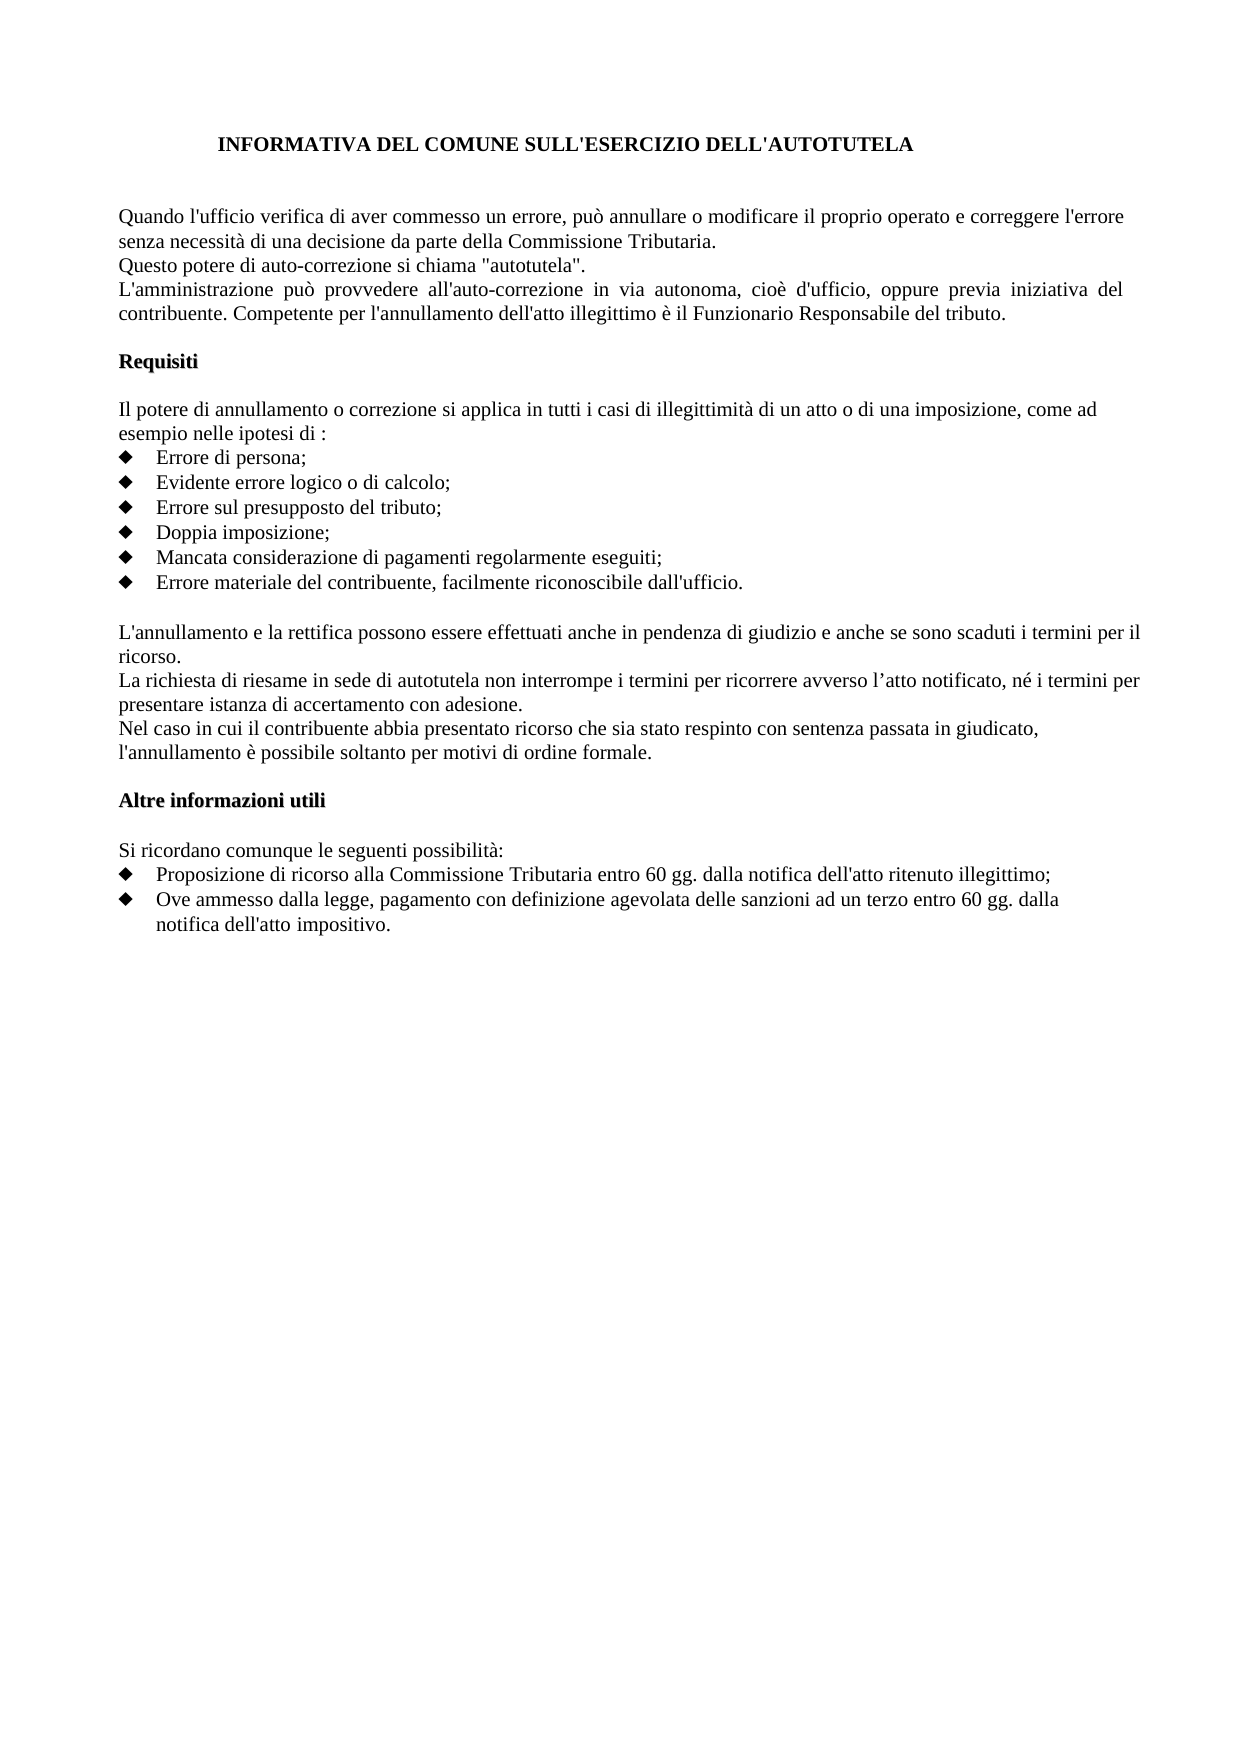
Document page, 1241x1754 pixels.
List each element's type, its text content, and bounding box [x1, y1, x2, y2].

list Errore di persona; [118, 445, 1142, 470]
subtitle INFORMATIVA DEL COMUNE SULL'ESERCIZIO DELL'AUTOTUTELA [118, 132, 1013, 156]
text Questo potere di auto-correzione si chiama "autotutela". [118, 253, 1142, 277]
list Evidente errore logico o di calcolo; [118, 470, 1142, 495]
list Mancata considerazione di pagamenti regolarmente eseguiti; [118, 545, 1142, 570]
subtitle Requisiti [118, 349, 1142, 373]
list Ove ammesso dalla legge, pagamento con definizione agevolata delle sanzioni ad un terzo entro 60 gg. dalla notifica dell'atto impositivo. [118, 887, 1125, 936]
text Si ricordano comunque le seguenti possibilità: [118, 837, 1142, 862]
text Il potere di annullamento o correzione si applica in tutti i casi di illegittimità di un atto o di una imposizione, come ad esempio nelle ipotesi di : [118, 397, 1142, 445]
text Quando l'ufficio verifica di aver commesso un errore, può annullare o modificare il proprio operato e correggere l'errore senza necessità di una decisione da parte della Commissione Tributaria. [118, 204, 1126, 253]
subtitle Altre informazioni utili [118, 788, 1142, 812]
list Errore materiale del contribuente, facilmente riconoscibile dall'ufficio. [118, 570, 1142, 594]
list Errore sul presupposto del tributo; [118, 495, 1142, 520]
text Nel caso in cui il contribuente abbia presentato ricorso che sia stato respinto con sentenza passata in giudicato, l'annullamento è possibile soltanto per motivi di ordine formale. [118, 716, 1142, 764]
text L'annullamento e la rettifica possono essere effettuati anche in pendenza di giudizio e anche se sono scaduti i termini per il ricorso. [118, 620, 1142, 668]
list Doppia imposizione; [118, 520, 1142, 545]
list Proposizione di ricorso alla Commissione Tributaria entro 60 gg. dalla notifica dell'atto ritenuto illegittimo; [118, 862, 1125, 887]
text L'amministrazione può provvedere all'auto-correzione in via autonoma, cioè d'ufficio, oppure previa iniziativa del contribuente. Competente per l'annullamento dell'atto illegittimo è il Funzionario Responsabile del tributo. [118, 277, 1125, 325]
text La richiesta di riesame in sede di autotutela non interrompe i termini per ricorrere avverso l’atto notificato, né i termini per presentare istanza di accertamento con adesione. [118, 668, 1142, 716]
